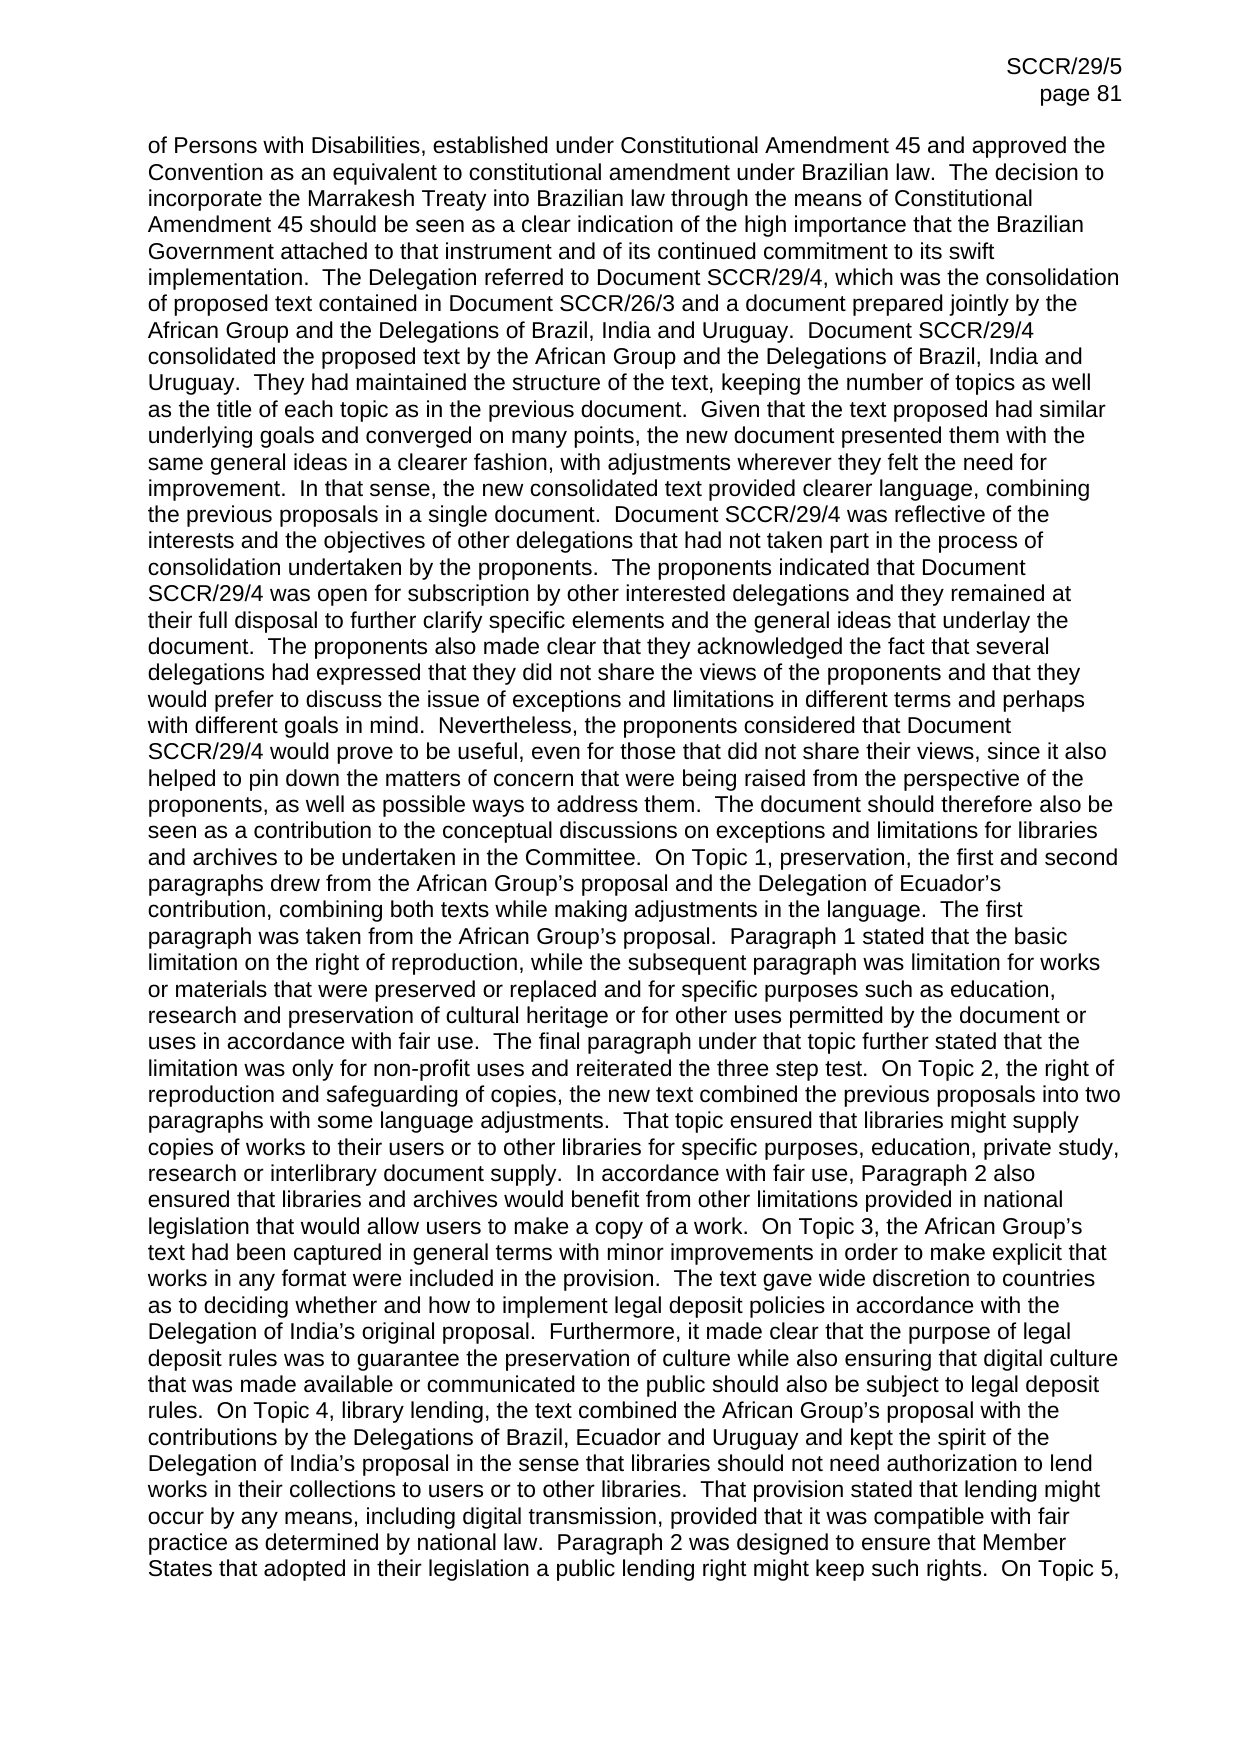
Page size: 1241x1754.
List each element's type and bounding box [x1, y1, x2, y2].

list [148, 132, 1122, 1582]
